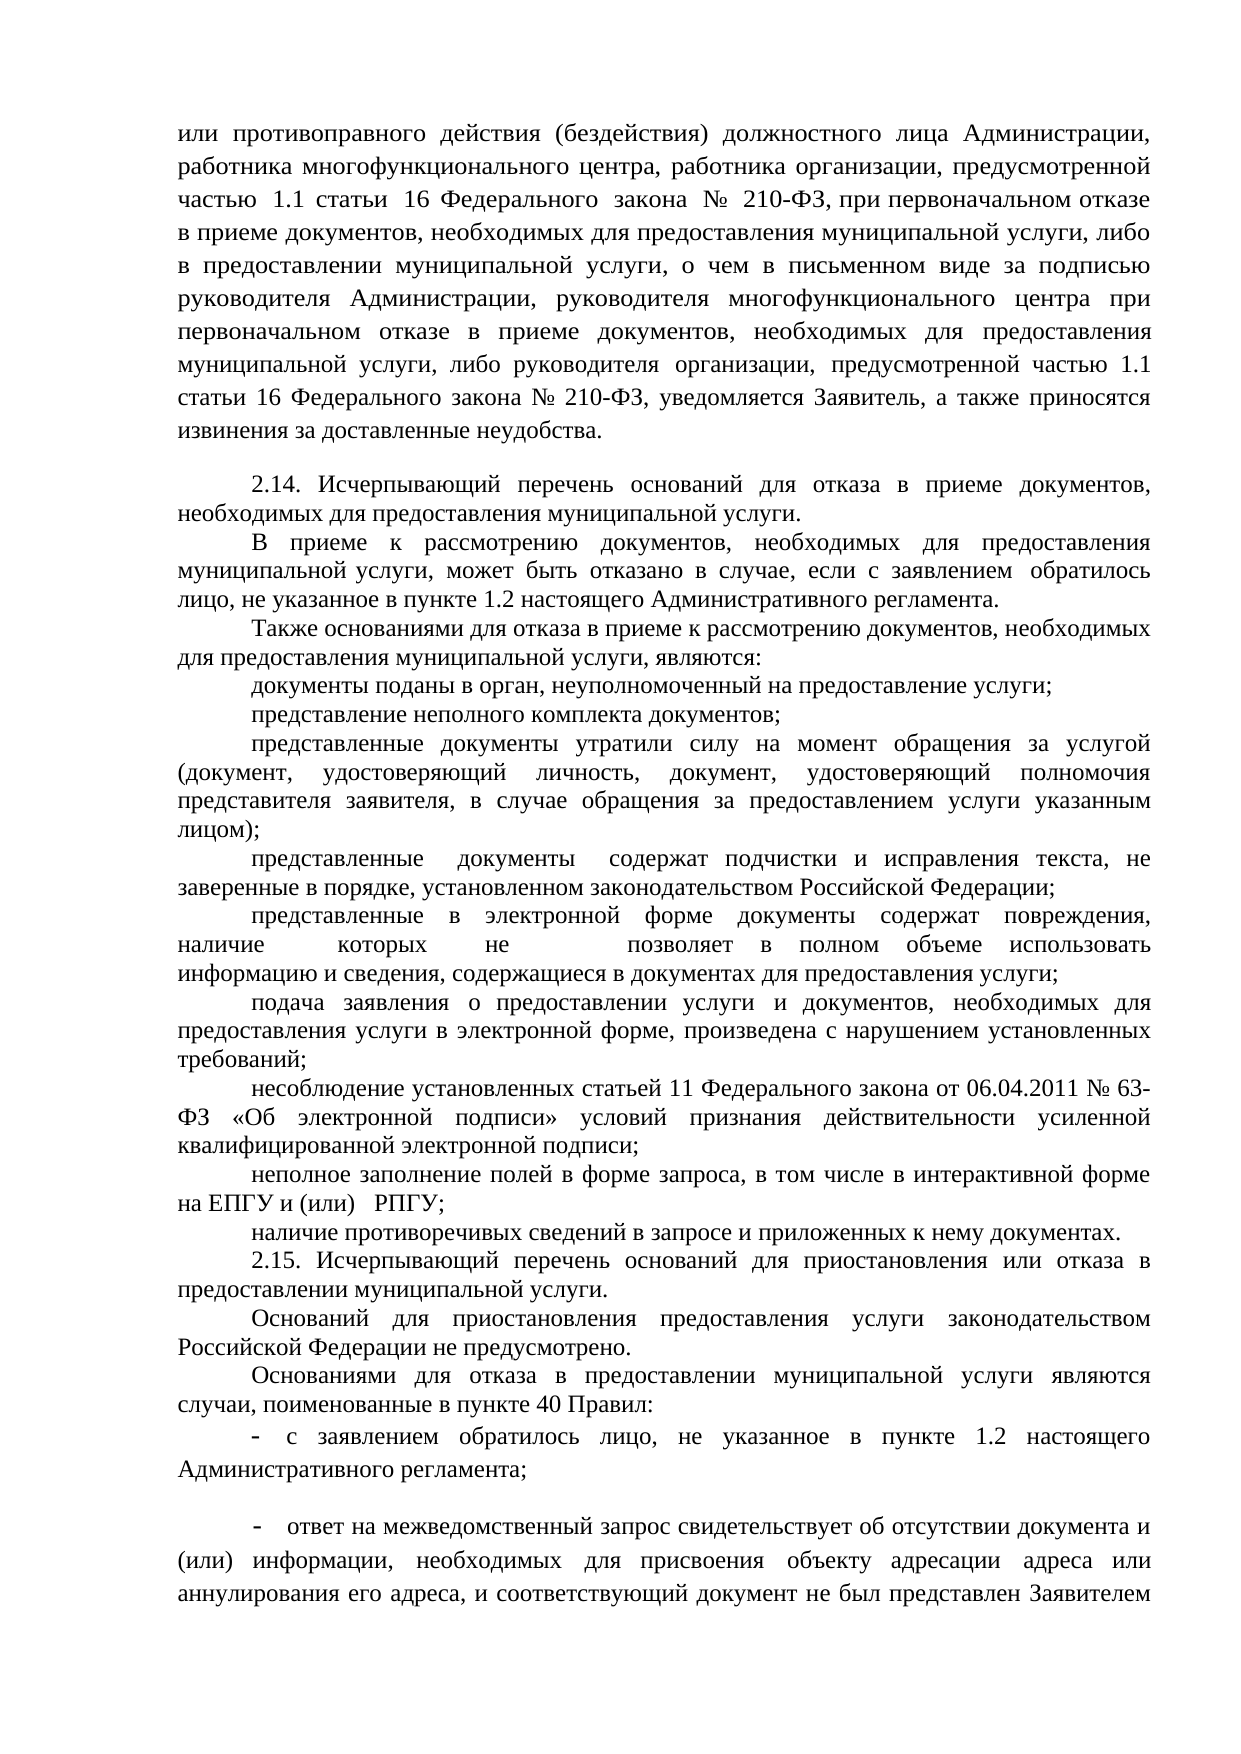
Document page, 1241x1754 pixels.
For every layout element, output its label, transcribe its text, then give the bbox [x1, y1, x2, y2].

text несоблюдение установленных статьей 11 Федерального закона от 06.04.2011 № 63-ФЗ «Об электронной подписи» условий признания действительности усиленной квалифицированной электронной подписи; [177, 1073, 1152, 1159]
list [177, 118, 1152, 444]
text 2.14. Исчерпывающий перечень оснований для отказа в приеме документов, необходимых для предоставления муниципальной услуги. [177, 469, 1152, 527]
text наличие противоречивых сведений в запросе и приложенных к нему документах. [177, 1217, 1152, 1245]
text В приеме к рассмотрению документов, необходимых для предоставления муниципальной услуги, может быть отказано в случае, если с заявлением обратилось лицо, не указанное в пункте 1.2 настоящего Административного регламента. [177, 527, 1152, 613]
text представленные документы утратили силу на момент обращения за услугой (документ, удостоверяющий личность, документ, удостоверяющий полномочия представителя заявителя, в случае обращения за предоставлением услуги указанным лицом); [177, 728, 1152, 843]
text документы поданы в орган, неуполномоченный на предоставление услуги; [177, 670, 1152, 699]
text Оснований для приостановления предоставления услуги законодательством Российской Федерации не предусмотрено. [177, 1303, 1152, 1360]
text Основаниями для отказа в предоставлении муниципальной услуги являются случаи, поименованные в пункте 40 Правил: [177, 1360, 1152, 1418]
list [177, 1508, 1152, 1607]
text представленные документы содержат подчистки и исправления текста, не заверенные в порядке, установленном законодательством Российской Федерации; [177, 843, 1152, 900]
list с заявлением обратилось лицо, не указанное в пункте 1.2 настоящего Административного регламента; [177, 1418, 1152, 1483]
text представление неполного комплекта документов; [177, 699, 1152, 728]
text Также основаниями для отказа в приеме к рассмотрению документов, необходимых для предоставления муниципальной услуги, являются: [177, 613, 1152, 670]
text представленные в электронной форме документы содержат повреждения, наличие которых не позволяет в полном объеме использовать информацию и сведения, содержащиеся в документах для предоставления услуги; [177, 900, 1152, 987]
text подача заявления о предоставлении услуги и документов, необходимых для предоставления услуги в электронной форме, произведена с нарушением установленных требований; [177, 987, 1152, 1073]
text 2.15. Исчерпывающий перечень оснований для приостановления или отказа в предоставлении муниципальной услуги. [177, 1245, 1152, 1303]
text неполное заполнение полей в форме запроса, в том числе в интерактивной форме на ЕПГУ и (или) РПГУ; [177, 1159, 1152, 1217]
